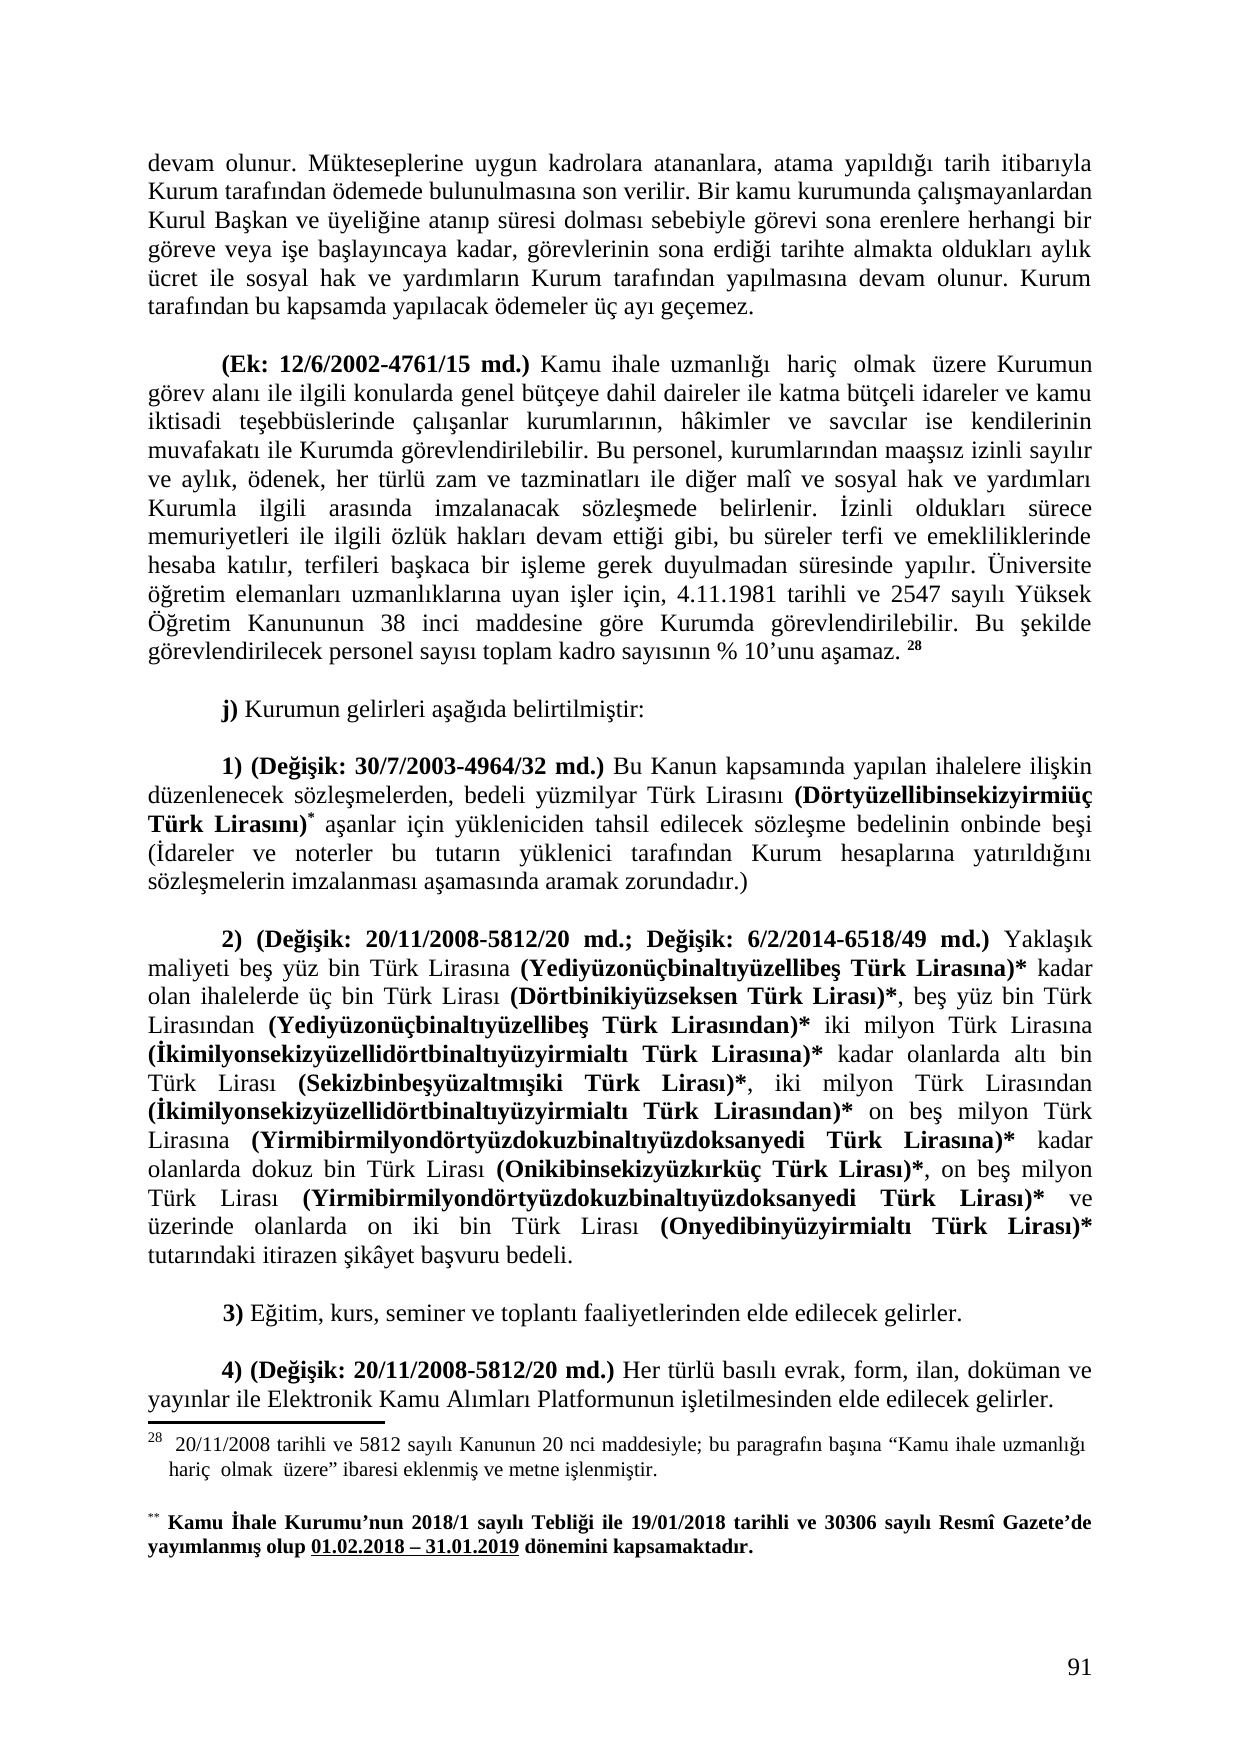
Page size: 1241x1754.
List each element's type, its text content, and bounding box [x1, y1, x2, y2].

text (Ek: 12/6/2002-4761/15 md.) Kamu ihale uzmanlığı hariç olmak üzere Kurumun görev alanı ile ilgili konularda genel bütçeye dahil daireler ile katma bütçeli idareler ve kamu iktisadi teşebbüslerinde çalışanlar kurumlarının, hâkimler ve savcılar ise kendilerinin muvafakatı ile Kurumda görevlendirilebilir. Bu personel, kurumlarından maaşsız izinli sayılır ve aylık, ödenek, her türlü zam ve tazminatları ile diğer malî ve sosyal hak ve yardımları Kurumla ilgili arasında imzalanacak sözleşmede belirlenir. İzinli oldukları sürece memuriyetleri ile ilgili özlük hakları devam ettiği gibi, bu süreler terfi ve emekliliklerinde hesaba katılır, terfileri başkaca bir işleme gerek duyulmadan süresinde yapılır. Üniversite öğretim elemanları uzmanlıklarına uyan işler için, 4.11.1981 tarihli ve 2547 sayılı Yüksek Öğretim Kanununun 38 inci maddesine göre Kurumda görevlendirilebilir. Bu şekilde görevlendirilecek personel sayısı toplam kadro sayısının % 10’unu aşamaz. [148, 349, 1093, 665]
text j) Kurumun gelirleri aşağıda belirtilmiştir: [148, 694, 1093, 723]
text 1) (Değişik: 30/7/2003-4964/32 md.) Bu Kanun kapsamında yapılan ihalelere ilişkin düzenlenecek sözleşmelerden, bedeli yüzmilyar Türk Lirasını (Dörtyüzellibinsekizyirmiüç Türk Lirasını)* aşanlar için yükleniciden tahsil edilecek sözleşme bedelinin onbinde beşi (İdareler ve noterler bu tutarın yüklenici tarafından Kurum hesaplarına yatırıldığını sözleşmelerin imzalanması aşamasında aramak zorundadır.) [148, 751, 1093, 895]
text 3) Eğitim, kurs, seminer ve toplantı faaliyetlerinden elde edilecek gelirler. [148, 1298, 1093, 1326]
text 2) (Değişik: 20/11/2008-5812/20 md.; Değişik: 6/2/2014-6518/49 md.) Yaklaşık maliyeti beş yüz bin Türk Lirasına (Yediyüzonüçbinaltıyüzellibeş Türk Lirasına)* kadar olan ihalelerde üç bin Türk Lirası (Dörtbinikiyüzseksen Türk Lirası)*, beş yüz bin Türk Lirasından (Yediyüzonüçbinaltıyüzellibeş Türk Lirasından)* iki milyon Türk Lirasına (İkimilyonsekizyüzellidörtbinaltıyüzyirmialtı Türk Lirasına)* kadar olanlarda altı bin Türk Lirası (Sekizbinbeşyüzaltmışiki Türk Lirası)*, iki milyon Türk Lirasından (İkimilyonsekizyüzellidörtbinaltıyüzyirmialtı Türk Lirasından)* on beş milyon Türk Lirasına (Yirmibirmilyondörtyüzdokuzbinaltıyüzdoksanyedi Türk Lirasına)* kadar olanlarda dokuz bin Türk Lirası (Onikibinsekizyüzkırküç Türk Lirası)*, on beş milyon Türk Lirası (Yirmibirmilyondörtyüzdokuzbinaltıyüzdoksanyedi Türk Lirası)* ve üzerinde olanlarda on iki bin Türk Lirası (Onyedibinyüzyirmialtı Türk Lirası)* tutarındaki itirazen şikâyet başvuru bedeli. [148, 924, 1093, 1269]
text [148, 148, 1093, 320]
text 4) (Değişik: 20/11/2008-5812/20 md.) Her türlü basılı evrak, form, ilan, doküman ve yayınlar ile Elektronik Kamu Alımları Platformunun işletilmesinden elde edilecek gelirler. [148, 1355, 1093, 1413]
